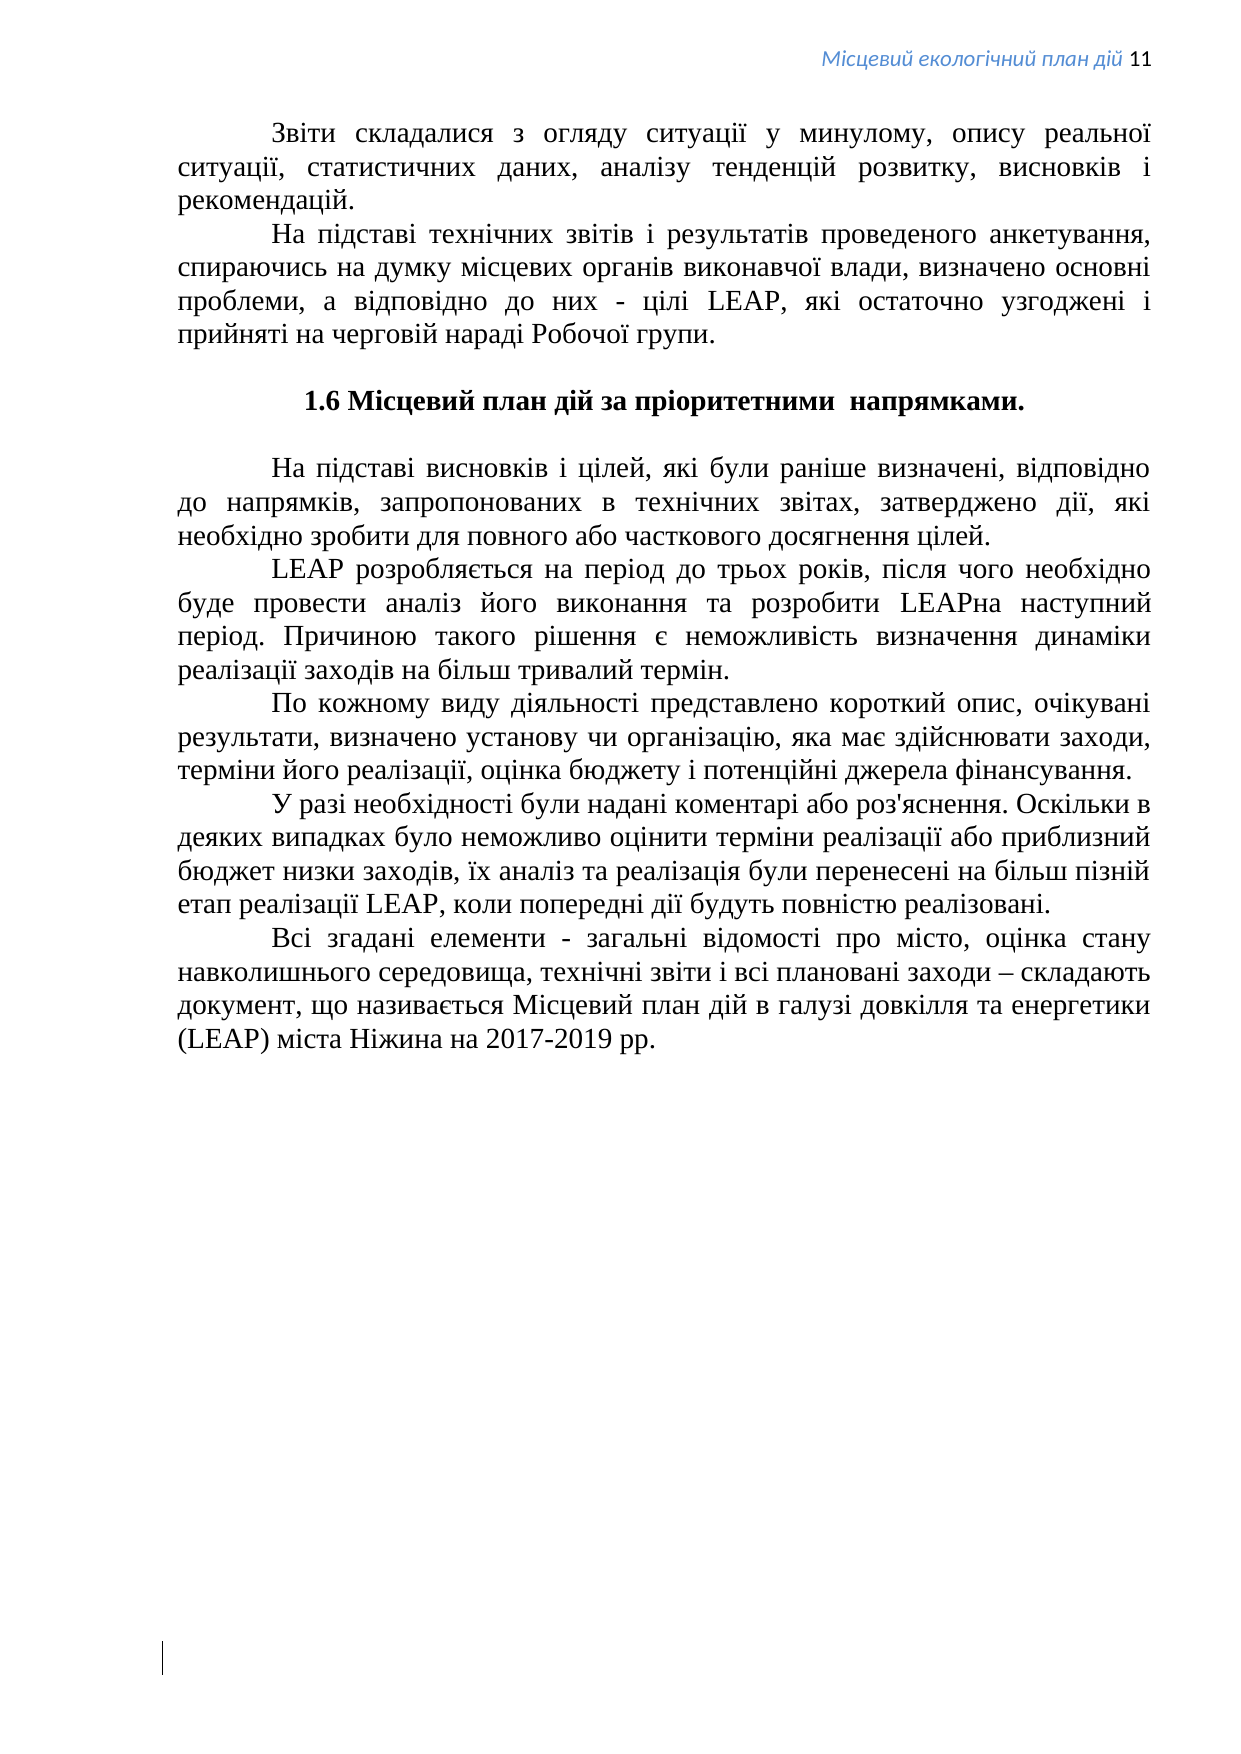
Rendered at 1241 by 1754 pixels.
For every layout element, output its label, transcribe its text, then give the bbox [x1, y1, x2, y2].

list 1.6 Місцевий план дій за пріоритетними напрямками. [177, 383, 1152, 417]
text LEAP розробляється на період до трьох років, після чого необхідно буде провести аналіз його виконання та розробити LEAPна наступний період. Причиною такого рішення є неможливість визначення динаміки реалізації заходів на більш тривалий термін. [177, 551, 1152, 685]
text Звіти складалися з огляду ситуації у минулому, опису реальної ситуації, статистичних даних, аналізу тенденцій розвитку, висновків і рекомендацій. [177, 115, 1152, 216]
text У разі необхідності були надані коментарі або роз'яснення. Оскільки в деяких випадках було неможливо оцінити терміни реалізації або приблизний бюджет низки заходів, їх аналіз та реалізація були перенесені на більш пізній етап реалізації LEAP, коли попередні дії будуть повністю реалізовані. [177, 786, 1152, 920]
text На підставі технічних звітів і результатів проведеного анкетування, спираючись на думку місцевих органів виконавчої влади, визначено основні проблеми, а відповідно до них - цілі LEAP, які остаточно узгоджені і прийняті на черговій нараді Робочої групи. [177, 216, 1152, 350]
text На підставі висновків і цілей, які були раніше визначені, відповідно до напрямків, запропонованих в технічних звітах, затверджено дії, які необхідно зробити для повного або часткового досягнення цілей. [177, 451, 1152, 551]
text По кожному виду діяльності представлено короткий опис, очікувані результати, визначено установу чи організацію, яка має здійснювати заходи, терміни його реалізації, оцінка бюджету і потенційні джерела фінансування. [177, 685, 1152, 786]
text Всі згадані елементи - загальні відомості про місто, оцінка стану навколишнього середовища, технічні звіти і всі плановані заходи – складають документ, що називається Місцевий план дій в галузі довкілля та енергетики (LEAP) міста Ніжина на 2017-2019 рр. [177, 920, 1152, 1054]
